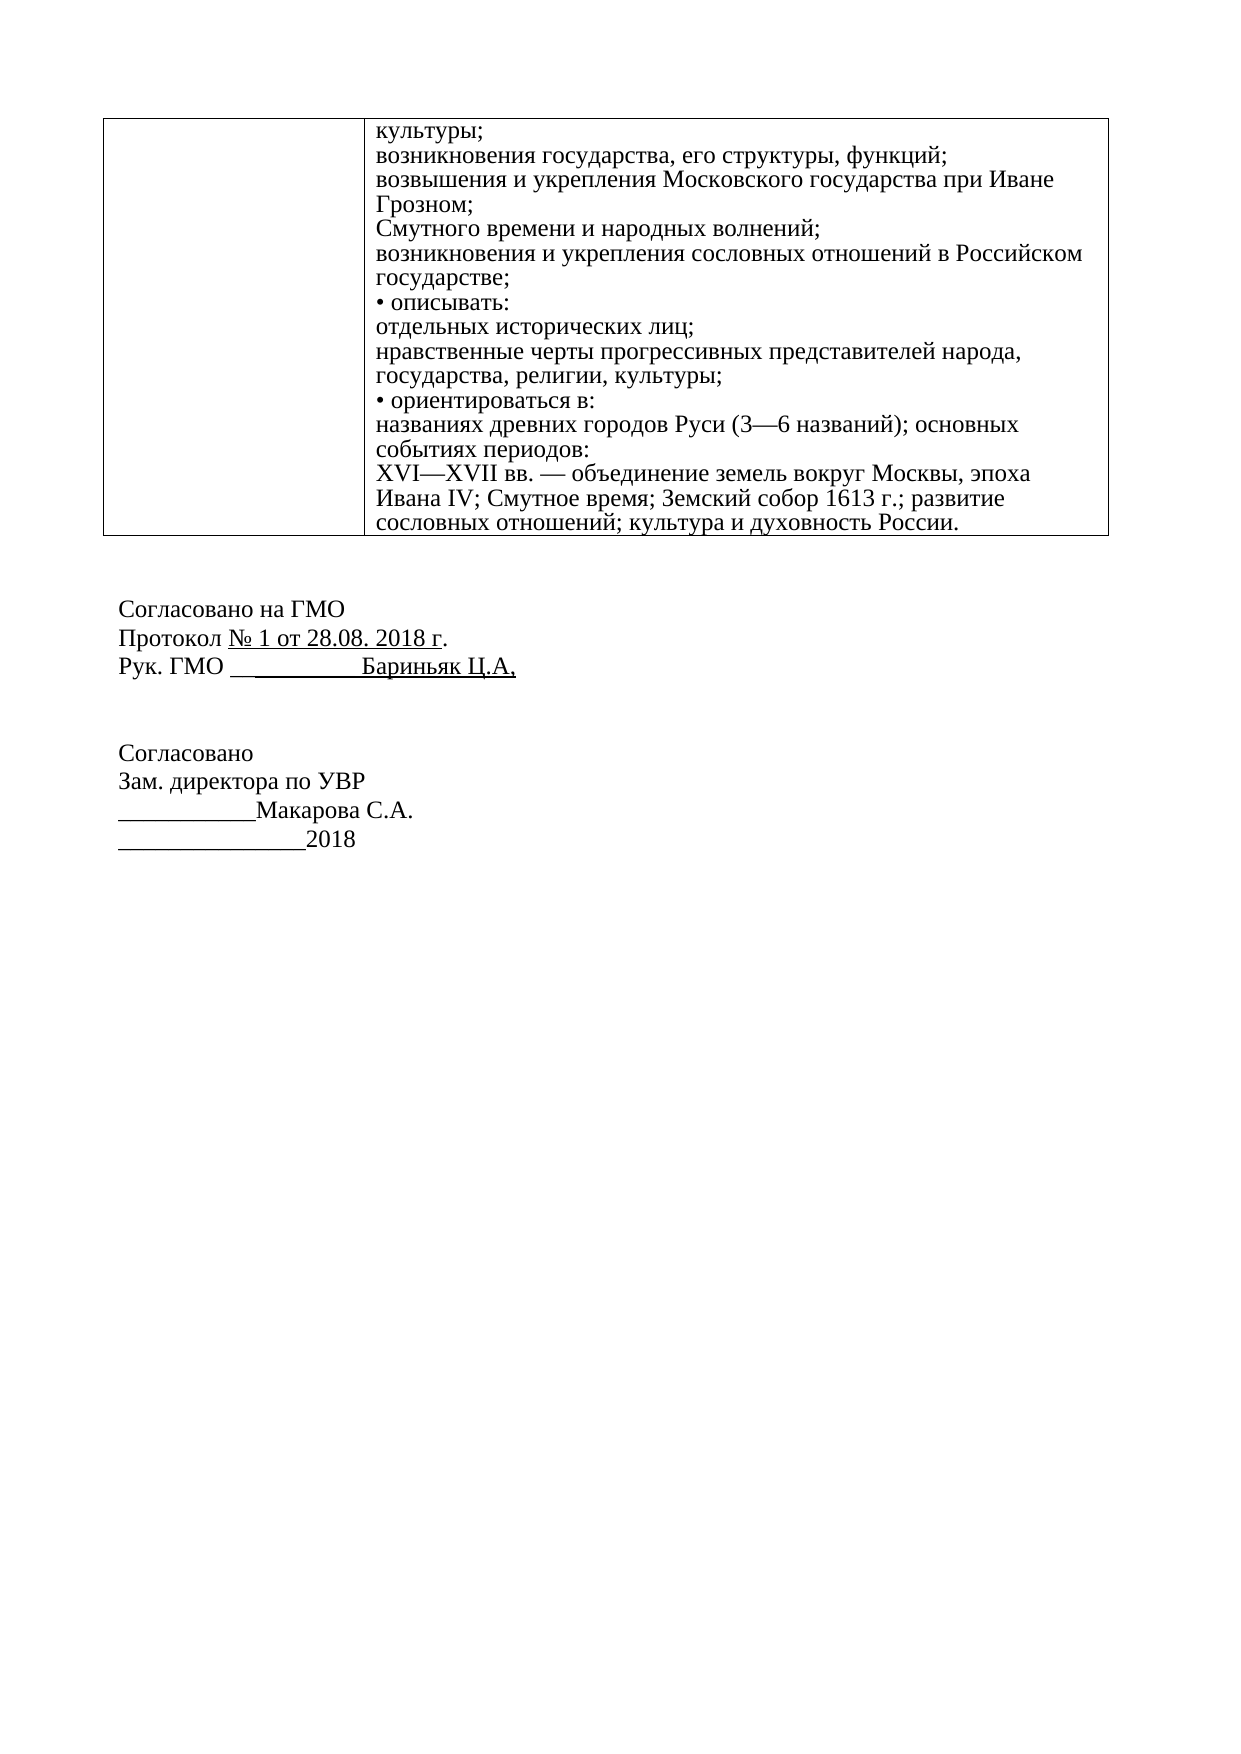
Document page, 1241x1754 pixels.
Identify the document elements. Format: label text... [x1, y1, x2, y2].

text Зам. директора по УВР [118, 766, 1122, 795]
text Рук. ГМО __________ Бариньяк Ц.А, [118, 651, 1122, 680]
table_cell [104, 119, 364, 535]
text ___________Макарова С.А. [118, 795, 1122, 824]
text Протокол № 1 от 28.08. 2018 г. [118, 623, 1122, 651]
text Согласовано [118, 738, 1122, 766]
text _______________2018 [118, 824, 1122, 853]
text Согласовано на ГМО [118, 594, 1122, 623]
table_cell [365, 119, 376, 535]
